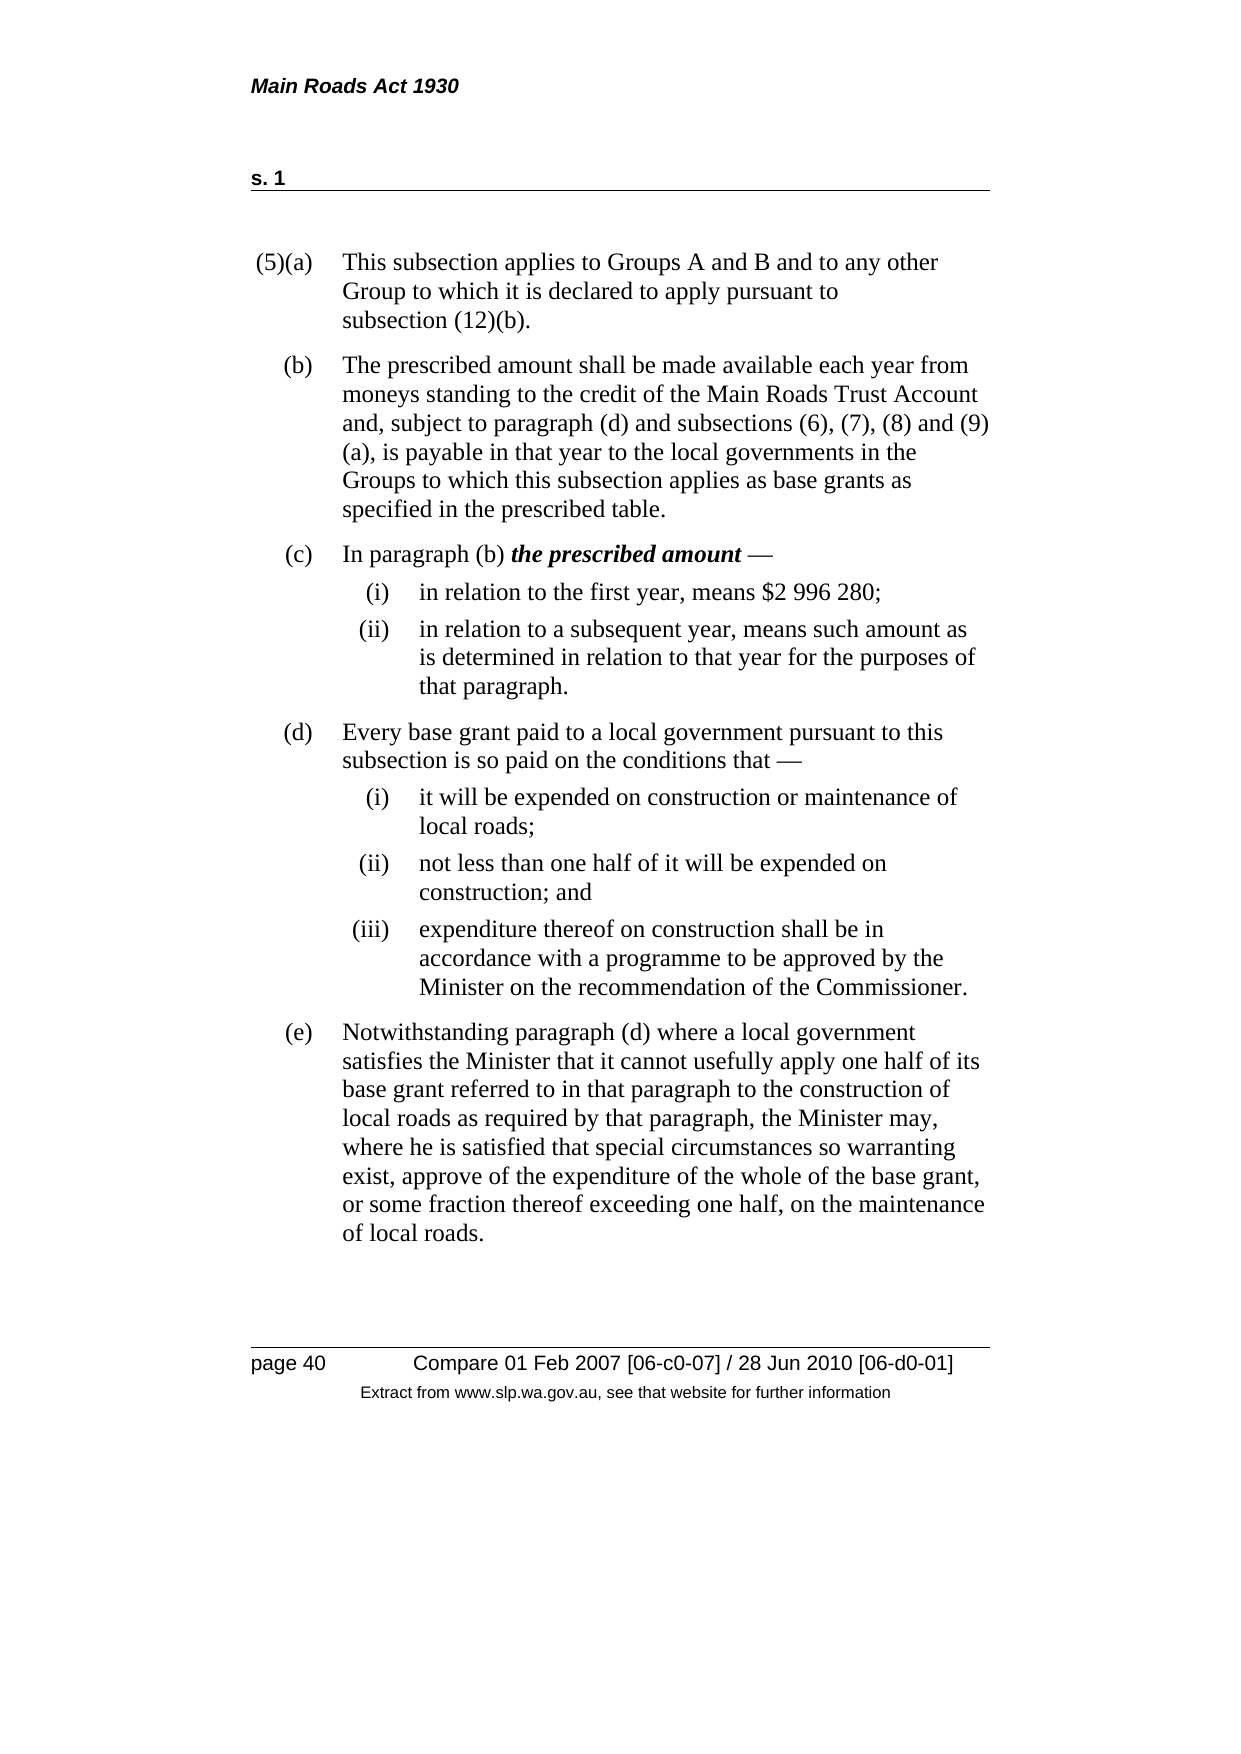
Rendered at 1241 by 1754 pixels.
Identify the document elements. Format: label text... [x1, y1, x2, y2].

text (i) in relation to the first year, means $2 996 280; [251, 577, 990, 605]
text (e) Notwithstanding paragraph (d) where a local government satisfies the Minister that it cannot usefully apply one half of its base grant referred to in that paragraph to the construction of local roads as required by that paragraph, the Minister may, where he is satisfied that special circumstances so warranting exist, approve of the expenditure of the whole of the base grant, or some fraction thereof exceeding one half, on the maintenance of local roads. [251, 1017, 990, 1247]
text (c) In paragraph (b) the prescribed amount — [251, 539, 990, 568]
text (5)(a) This subsection applies to Groups A and B and to any other Group to which it is declared to apply pursuant to subsection (12)(b). [251, 247, 990, 334]
text (ii) not less than one half of it will be expended on construction; and [251, 848, 990, 906]
text (d) Every base grant paid to a local government pursuant to this subsection is so paid on the conditions that — [251, 717, 990, 774]
text (i) it will be expended on construction or maintenance of local roads; [251, 782, 990, 840]
text (b) The prescribed amount shall be made available each year from moneys standing to the credit of the Main Roads Trust Account and, subject to paragraph (d) and subsections (6), (7), (8) and (9)(a), is payable in that year to the local governments in the Groups to which this subsection applies as base grants as specified in the prescribed table. [251, 350, 990, 523]
text (iii) expenditure thereof on construction shall be in accordance with a programme to be approved by the Minister on the recommendation of the Commissioner. [251, 914, 990, 1000]
text (ii) in relation to a subsequent year, means such amount as is determined in relation to that year for the purposes of that paragraph. [251, 614, 990, 700]
